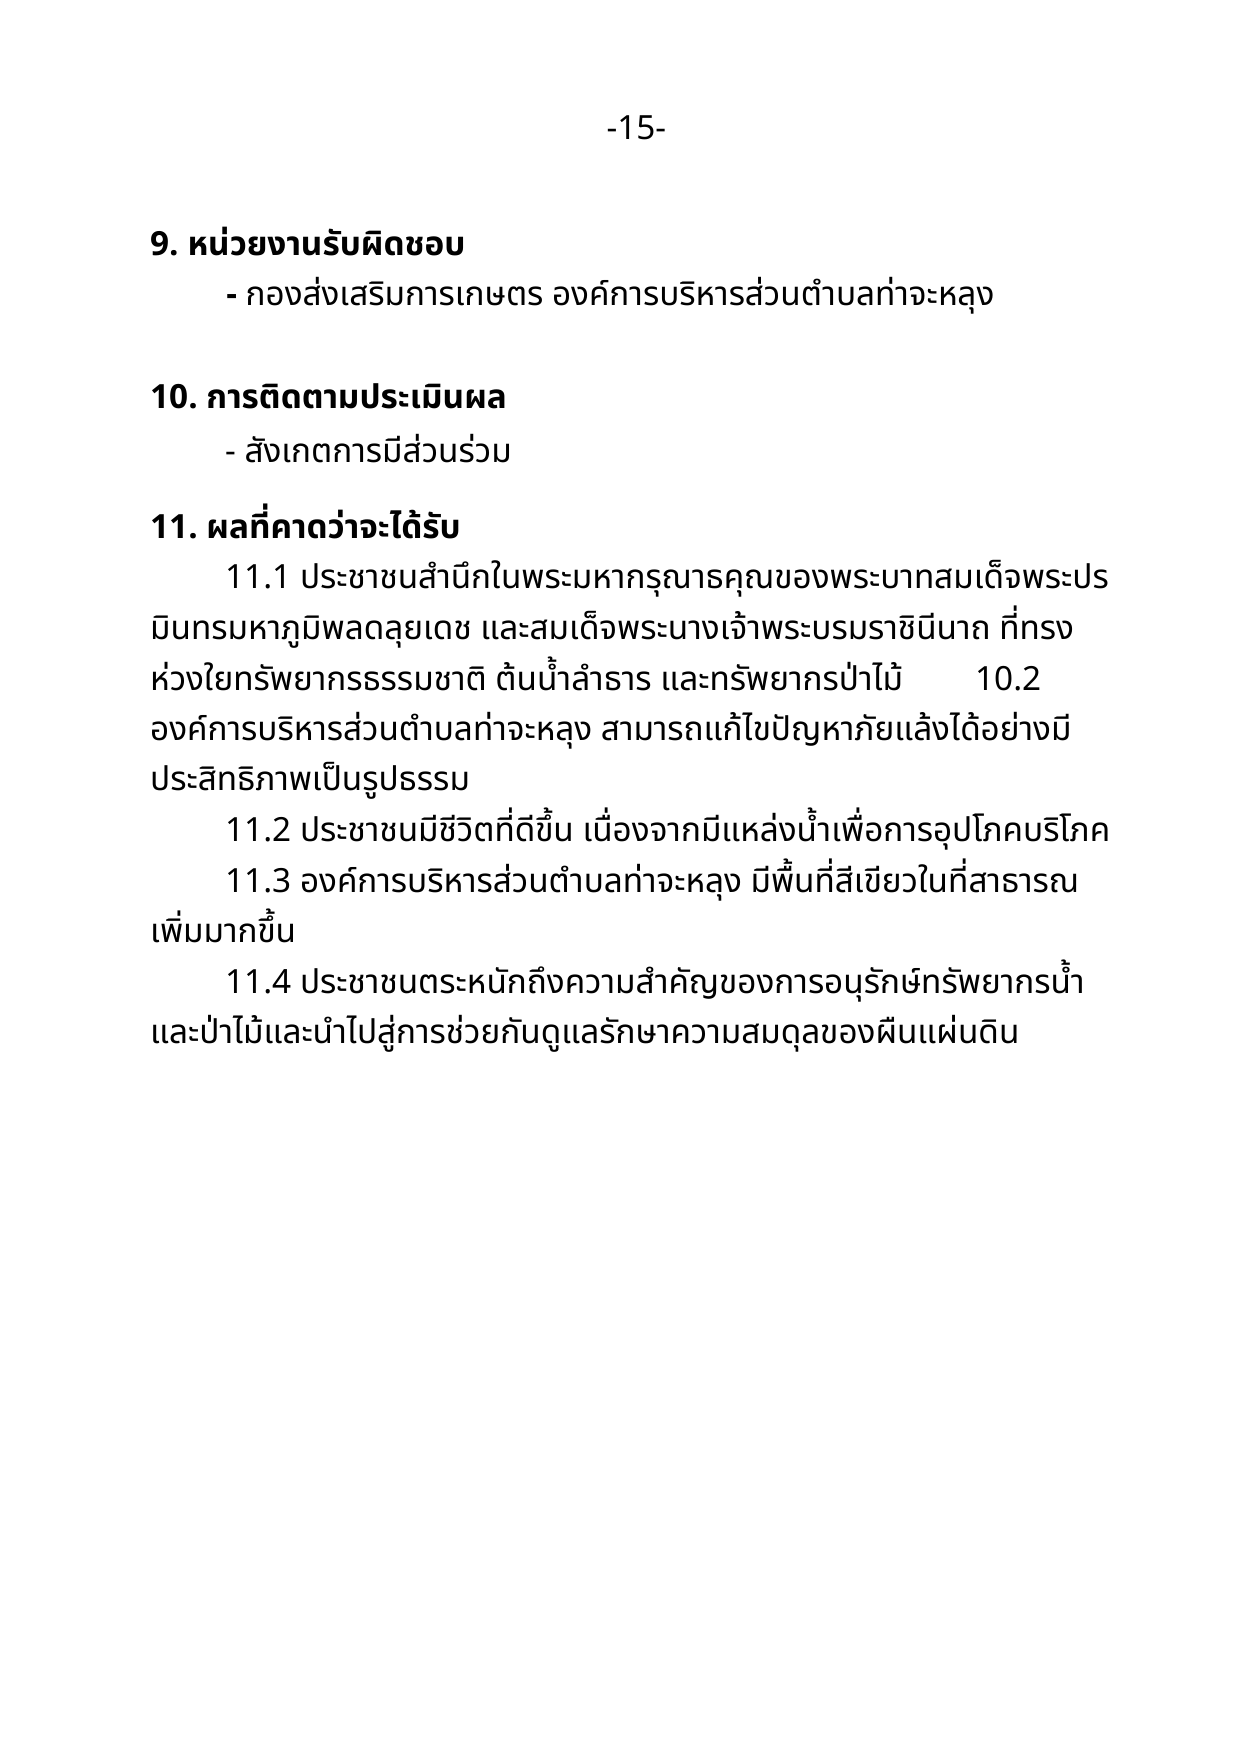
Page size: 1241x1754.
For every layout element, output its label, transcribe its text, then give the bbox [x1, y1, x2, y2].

subtitle 10. การติดตามประเมินผล [150, 373, 1122, 423]
text -15- [150, 103, 1122, 149]
subtitle - กองส่งเสริมการเกษตร องค์การบริหารส่วนตำบลท่าจะหลุง [225, 270, 1122, 321]
text 11. ผลที่คาดว่าจะได้รับ [150, 503, 1122, 553]
text - สังเกตการมีส่วนร่วม [150, 427, 1122, 478]
text 11.1 ประชาชนสำนึกในพระมหากรุณาธคุณของพระบาทสมเด็จพระปรมินทรมหาภูมิพลดลุยเดช และสมเด็จพระนางเจ้าพระบรมราชินีนาถ ที่ทรงห่วงใยทรัพยากรธรรมชาติ ต้นน้ำลำธาร และทรัพยากรป่าไม้ 10.2 องค์การบริหารส่วนตำบลท่าจะหลุง สามารถแก้ไขปัญหาภัยแล้งได้อย่างมีประสิทธิภาพเป็นรูปธรรม [150, 553, 1122, 806]
text 11.4 ประชาชนตระหนักถึงความสำคัญของการอนุรักษ์ทรัพยากรน้ำและป่าไม้และนำไปสู่การช่วยกันดูแลรักษาความสมดุลของผืนแผ่นดิน [150, 957, 1122, 1058]
text 9. หน่วยงานรับผิดชอบ [150, 219, 1122, 270]
text 11.3 องค์การบริหารส่วนตำบลท่าจะหลุง มีพื้นที่สีเขียวในที่สาธารณเพิ่มมากขึ้น [150, 856, 1122, 957]
text 11.2 ประชาชนมีชีวิตที่ดีขึ้น เนื่องจากมีแหล่งน้ำเพื่อการอุปโภคบริโภค [150, 806, 1122, 856]
